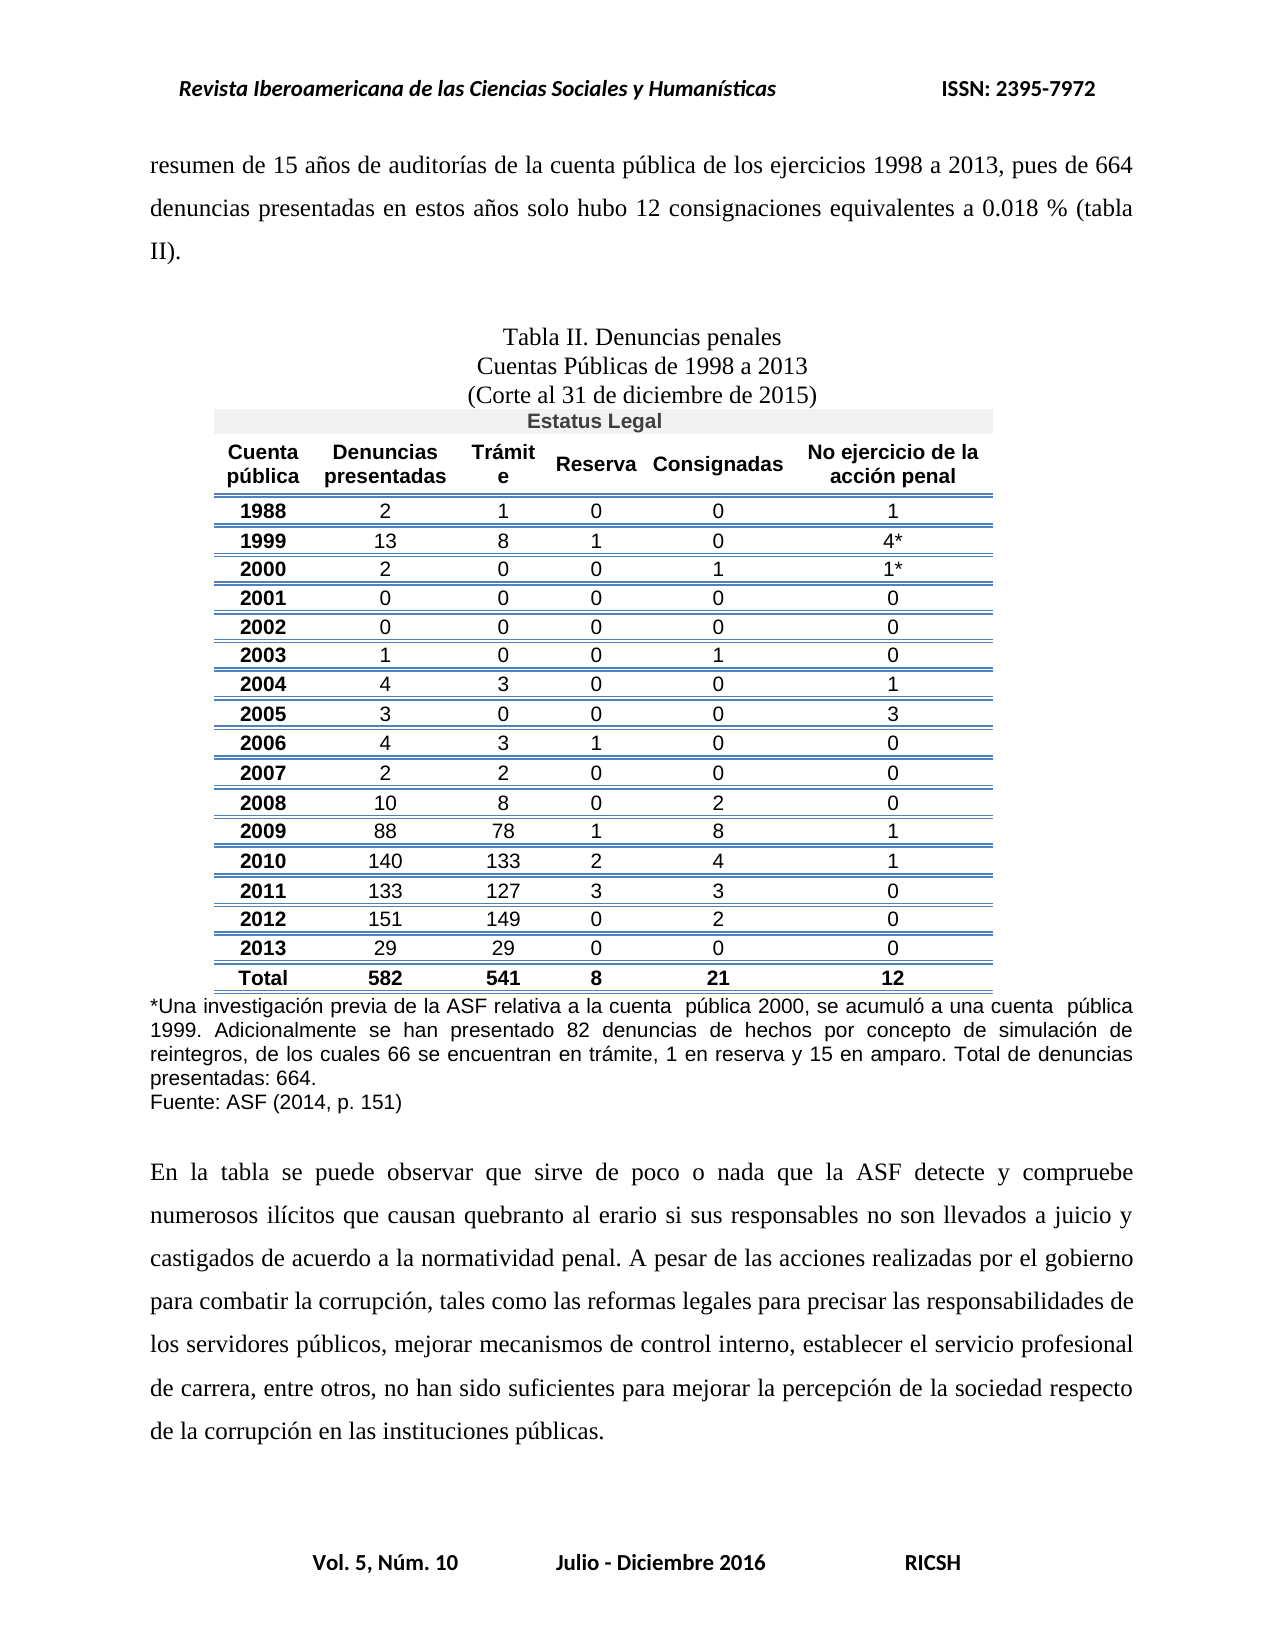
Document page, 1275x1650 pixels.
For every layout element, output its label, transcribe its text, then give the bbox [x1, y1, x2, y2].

table_cell 0 [548, 907, 644, 931]
table_cell 0 [548, 498, 644, 523]
table_cell 1 [458, 498, 548, 523]
table_cell 0 [792, 760, 993, 785]
table_cell 2004 [214, 672, 312, 696]
table_cell 8 [644, 819, 792, 843]
table_cell 2005 [214, 701, 312, 725]
table_cell 78 [458, 819, 548, 843]
table_cell 2 [312, 760, 458, 785]
table_cell 3 [458, 672, 548, 696]
table_cell 4 [312, 672, 458, 696]
table_cell 0 [644, 498, 792, 523]
table_cell 0 [458, 586, 548, 610]
table_cell 2008 [214, 790, 312, 814]
table_cell 2001 [214, 586, 312, 610]
table_cell 3 [548, 878, 644, 902]
table_cell 0 [792, 615, 993, 638]
table_cell 2006 [214, 730, 312, 755]
table_cell 1 [792, 819, 993, 843]
table_cell 2011 [214, 878, 312, 902]
table_cell 12 [792, 965, 993, 989]
table_cell 21 [644, 965, 792, 989]
table_cell 133 [312, 878, 458, 902]
table_cell 2 [548, 848, 644, 873]
table_cell 0 [458, 701, 548, 725]
table_cell 0 [792, 643, 993, 667]
text Cuentas Públicas de 1998 a 2013 [150, 351, 1134, 380]
table_cell 0 [644, 586, 792, 610]
table_cell 0 [644, 760, 792, 785]
text *Una investigación previa de la ASF relativa a la cuenta pública 2000, se acumuló a una cuenta pública 1999. Adicionalmente se han presentado 82 denuncias de hechos por concepto de simulación de reintegros, de los cuales 66 se encuentran en trámite, 1 en reserva y 15 en amparo. Total de denuncias presentadas: 664. [150, 994, 1134, 1090]
table_cell 0 [644, 528, 792, 552]
table_cell 0 [644, 936, 792, 960]
table_cell 0 [548, 615, 644, 638]
table_cell 2002 [214, 615, 312, 638]
table_cell 0 [548, 936, 644, 960]
table_cell 2003 [214, 643, 312, 667]
table_cell Cuenta pública [214, 434, 312, 493]
table_cell 2000 [214, 557, 312, 581]
table_cell 0 [792, 907, 993, 931]
table_cell 1 [644, 557, 792, 581]
table_cell 0 [644, 672, 792, 696]
text En la tabla se puede observar que sirve de poco o nada que la ASF detecte y compruebe numerosos ilícitos que causan quebranto al erario si sus responsables no son llevados a juicio y castigados de acuerdo a la normatividad penal. A pesar de las acciones realizadas por el gobierno para combatir la corrupción, tales como las reformas legales para precisar las responsabilidades de los servidores públicos, mejorar mecanismos de control interno, establecer el servicio profesional de carrera, entre otros, no han sido suficientes para mejorar la percepción de la sociedad respecto de la corrupción en las instituciones públicas. [150, 1157, 1134, 1444]
table_cell 2 [312, 557, 458, 581]
table_cell 2 [312, 498, 458, 523]
table_cell 0 [312, 586, 458, 610]
table_cell Total [214, 965, 312, 989]
table_cell 3 [644, 878, 792, 902]
table_cell 151 [312, 907, 458, 931]
table_cell 1 [792, 848, 993, 873]
table_cell 4* [792, 528, 993, 552]
table_cell 0 [458, 557, 548, 581]
table_cell 0 [312, 615, 458, 638]
table_cell 0 [644, 701, 792, 725]
table_cell 140 [312, 848, 458, 873]
table_cell 13 [312, 528, 458, 552]
table_cell 8 [458, 528, 548, 552]
table_cell 0 [458, 615, 548, 638]
text (Corte al 31 de diciembre de 2015) [150, 380, 1134, 409]
table_cell 2 [644, 907, 792, 931]
table_cell 29 [312, 936, 458, 960]
table_cell 2013 [214, 936, 312, 960]
table_cell 1* [792, 557, 993, 581]
table_cell 149 [458, 907, 548, 931]
table_cell 4 [644, 848, 792, 873]
table_cell 1 [644, 643, 792, 667]
table_cell 2007 [214, 760, 312, 785]
table_cell 3 [792, 701, 993, 725]
table_cell 0 [644, 615, 792, 638]
table_cell Trámite [458, 434, 548, 493]
table_cell 0 [644, 730, 792, 755]
table_cell 0 [548, 701, 644, 725]
table_cell 541 [458, 965, 548, 989]
text Fuente: ASF (2014, p. 151) [150, 1090, 1134, 1114]
table_cell 133 [458, 848, 548, 873]
table_cell 4 [312, 730, 458, 755]
table_cell 1 [792, 672, 993, 696]
table_cell 1 [548, 730, 644, 755]
table_cell 2 [458, 760, 548, 785]
table_cell 88 [312, 819, 458, 843]
table_cell 8 [458, 790, 548, 814]
table_cell 2010 [214, 848, 312, 873]
table_cell 1999 [214, 528, 312, 552]
table_cell Consignadas [644, 434, 792, 493]
table_cell 29 [458, 936, 548, 960]
table_cell 0 [548, 586, 644, 610]
table_header Estatus Legal [214, 409, 993, 434]
table_cell Reserva [548, 434, 644, 493]
table_cell 3 [312, 701, 458, 725]
table_cell 2009 [214, 819, 312, 843]
table_cell 3 [458, 730, 548, 755]
text Tabla II. Denuncias penales [150, 322, 1134, 351]
table_cell 0 [548, 760, 644, 785]
table_cell 0 [792, 936, 993, 960]
table_cell 1988 [214, 498, 312, 523]
table_cell 8 [548, 965, 644, 989]
table_cell 0 [792, 730, 993, 755]
table_cell 0 [458, 643, 548, 667]
table_cell 582 [312, 965, 458, 989]
table_cell No ejercicio de la acción penal [792, 434, 993, 493]
table_cell 0 [792, 790, 993, 814]
table_cell 0 [548, 557, 644, 581]
table_cell Denuncias presentadas [312, 434, 458, 493]
table_cell 0 [548, 672, 644, 696]
table_cell 0 [548, 643, 644, 667]
table_cell 0 [792, 878, 993, 902]
table_cell 2012 [214, 907, 312, 931]
table_cell 0 [792, 586, 993, 610]
table_cell 1 [312, 643, 458, 667]
table_cell 1 [548, 819, 644, 843]
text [150, 150, 1134, 265]
table_cell 1 [792, 498, 993, 523]
table_cell 127 [458, 878, 548, 902]
table_cell 1 [548, 528, 644, 552]
table_cell 2 [644, 790, 792, 814]
table_cell 10 [312, 790, 458, 814]
table_cell 0 [548, 790, 644, 814]
